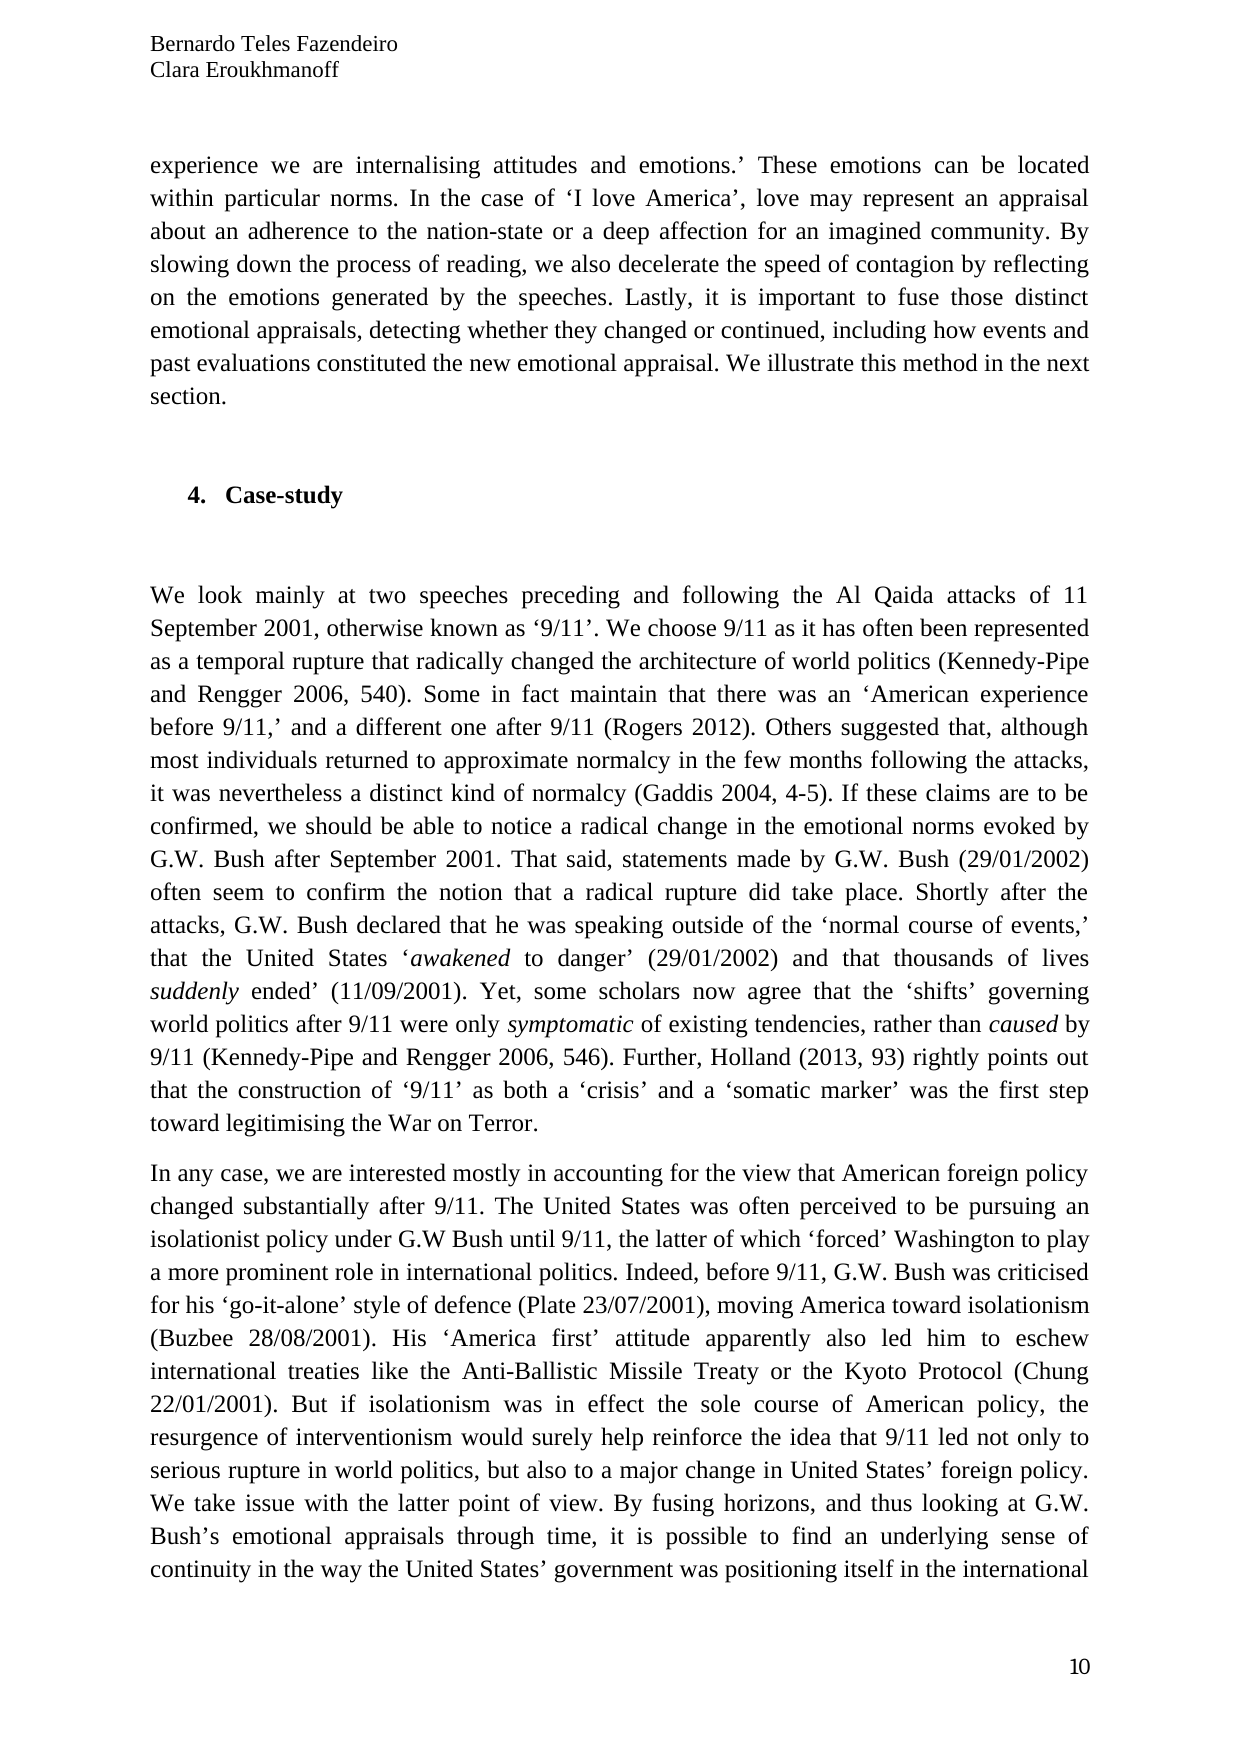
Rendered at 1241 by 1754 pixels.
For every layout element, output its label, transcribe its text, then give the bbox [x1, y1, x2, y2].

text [150, 150, 1090, 410]
list Case-study [187, 481, 1090, 509]
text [150, 1158, 1090, 1583]
text We look mainly at two speeches preceding and following the Al Qaida attacks of 11 September 2001, otherwise known as ‘9/11’. We choose 9/11 as it has often been represented as a temporal rupture that radically changed the architecture of world politics (Kennedy-Pipe and Rengger 2006, 540). Some in fact maintain that there was an ‘American experience before 9/11,’ and a different one after 9/11 (Rogers 2012). Others suggested that, although most individuals returned to approximate normalcy in the few months following the attacks, it was nevertheless a distinct kind of normalcy (Gaddis 2004, 4-5). If these claims are to be confirmed, we should be able to notice a radical change in the emotional norms evoked by G.W. Bush after September 2001. That said, statements made by G.W. Bush (29/01/2002) often seem to confirm the notion that a radical rupture did take place. Shortly after the attacks, G.W. Bush declared that he was speaking outside of the ‘normal course of events,’ that the United States ‘awakened to danger’ (29/01/2002) and that thousands of lives suddenly ended’ (11/09/2001). Yet, some scholars now agree that the ‘shifts’ governing world politics after 9/11 were only symptomatic of existing tendencies, rather than caused by 9/11 (Kennedy-Pipe and Rengger 2006, 546). Further, Holland (2013, 93) rightly points out that the construction of ‘9/11’ as both a ‘crisis’ and a ‘somatic marker’ was the first step toward legitimising the War on Terror. [150, 580, 1090, 1137]
